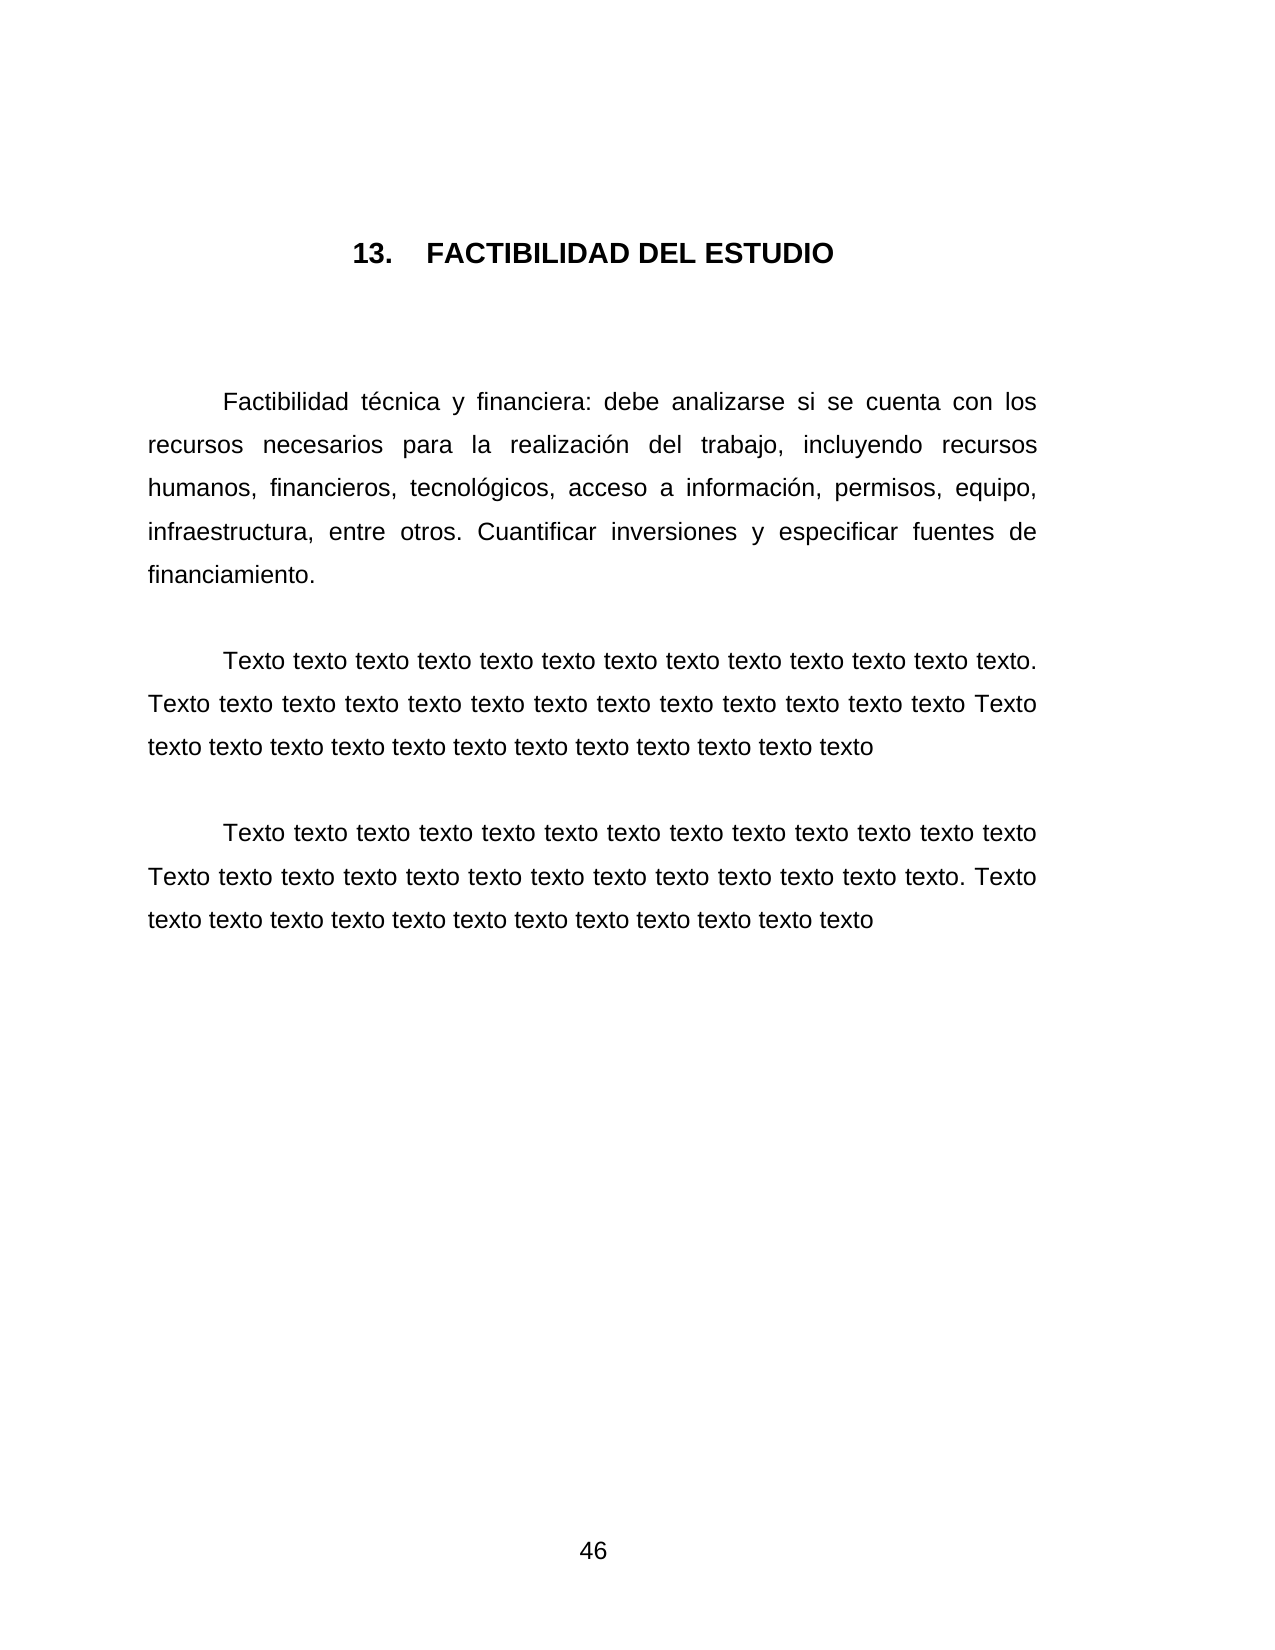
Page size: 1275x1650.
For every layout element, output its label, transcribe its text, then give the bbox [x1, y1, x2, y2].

text Texto texto texto texto texto texto texto texto texto texto texto texto texto Texto texto texto texto texto texto texto texto texto texto texto texto texto. Texto texto texto texto texto texto texto texto texto texto texto texto texto [148, 818, 1039, 933]
text FACTIBILIDAD DEL ESTUDIO [148, 236, 1039, 270]
text Texto texto texto texto texto texto texto texto texto texto texto texto texto. Texto texto texto texto texto texto texto texto texto texto texto texto texto Texto texto texto texto texto texto texto texto texto texto texto texto texto [148, 646, 1039, 761]
text Factibilidad técnica y financiera: debe analizarse si se cuenta con los recursos necesarios para la realización del trabajo, incluyendo recursos humanos, financieros, tecnológicos, acceso a información, permisos, equipo, infraestructura, entre otros. Cuantificar inversiones y especificar fuentes de financiamiento. [148, 387, 1039, 588]
